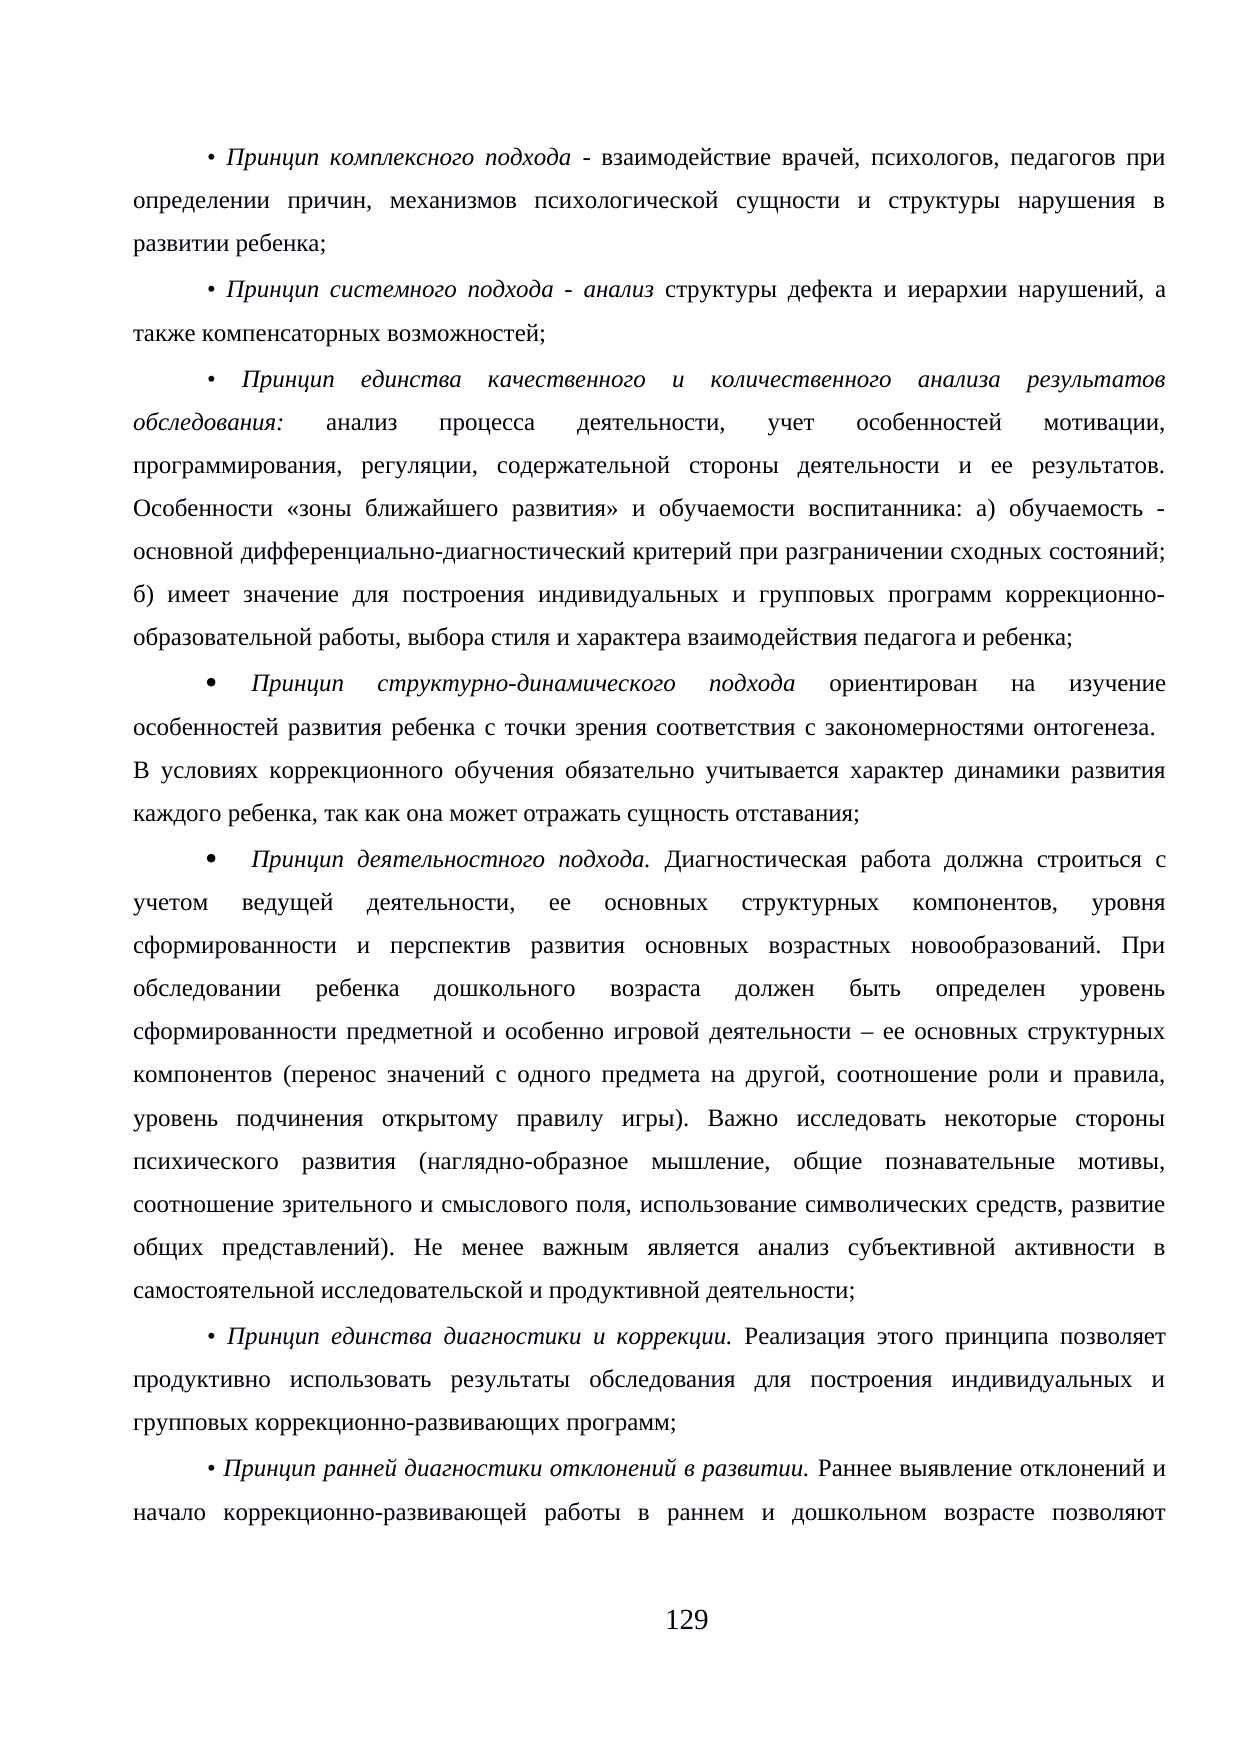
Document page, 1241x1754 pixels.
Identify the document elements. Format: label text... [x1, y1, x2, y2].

list Принцип структурно-динамического подхода ориентирован на изучение особенностей развития ребенка с точки зрения соответствия с закономерностями онтогенеза. В условиях коррекционного обучения обязательно учитывается характер динамики развития каждого ребенка, так как она может отражать сущность отставания; [133, 668, 1166, 827]
text • Принцип системного подхода - анализ структуры дефекта и иерархии нарушений, а также компенсаторных возможностей; [133, 274, 1166, 346]
text • Принцип единства качественного и количественного анализа результатов обследования: анализ процесса деятельности, учет особенностей мотивации, программирования, регуляции, содержательной стороны деятельности и ее результатов. Особенности «зоны ближайшего развития» и обучаемости воспитанника: а) обучаемость - основной дифференциально-диагностический критерий при разграничении сходных состояний; б) имеет значение для построения индивидуальных и групповых программ коррекционно-образовательной работы, выбора стиля и характера взаимодействия педагога и ребенка; [133, 364, 1166, 651]
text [133, 1453, 1166, 1525]
text • Принцип единства диагностики и коррекции. Реализация этого принципа позволяет продуктивно использовать результаты обследования для построения индивидуальных и групповых коррекционно-развивающих программ; [133, 1321, 1166, 1436]
list Принцип деятельностного подхода. Диагностическая работа должна строиться с учетом ведущей деятельности, ее основных структурных компонентов, уровня сформированности и перспектив развития основных возрастных новообразований. При обследовании ребенка дошкольного возраста должен быть определен уровень сформированности предметной и особенно игровой деятельности – ее основных структурных компонентов (перенос значений с одного предмета на другой, соотношение роли и правила, уровень подчинения открытому правилу игры). Важно исследовать некоторые стороны психического развития (наглядно-образное мышление, общие познавательные мотивы, соотношение зрительного и смыслового поля, использование символических средств, развитие общих представлений). Не менее важным является анализ субъективной активности в самостоятельной исследовательской и продуктивной деятельности; [133, 844, 1166, 1304]
text • Принцип комплексного подхода - взаимодействие врачей, психологов, педагогов при определении причин, механизмов психологической сущности и структуры нарушения в развитии ребенка; [133, 142, 1166, 257]
